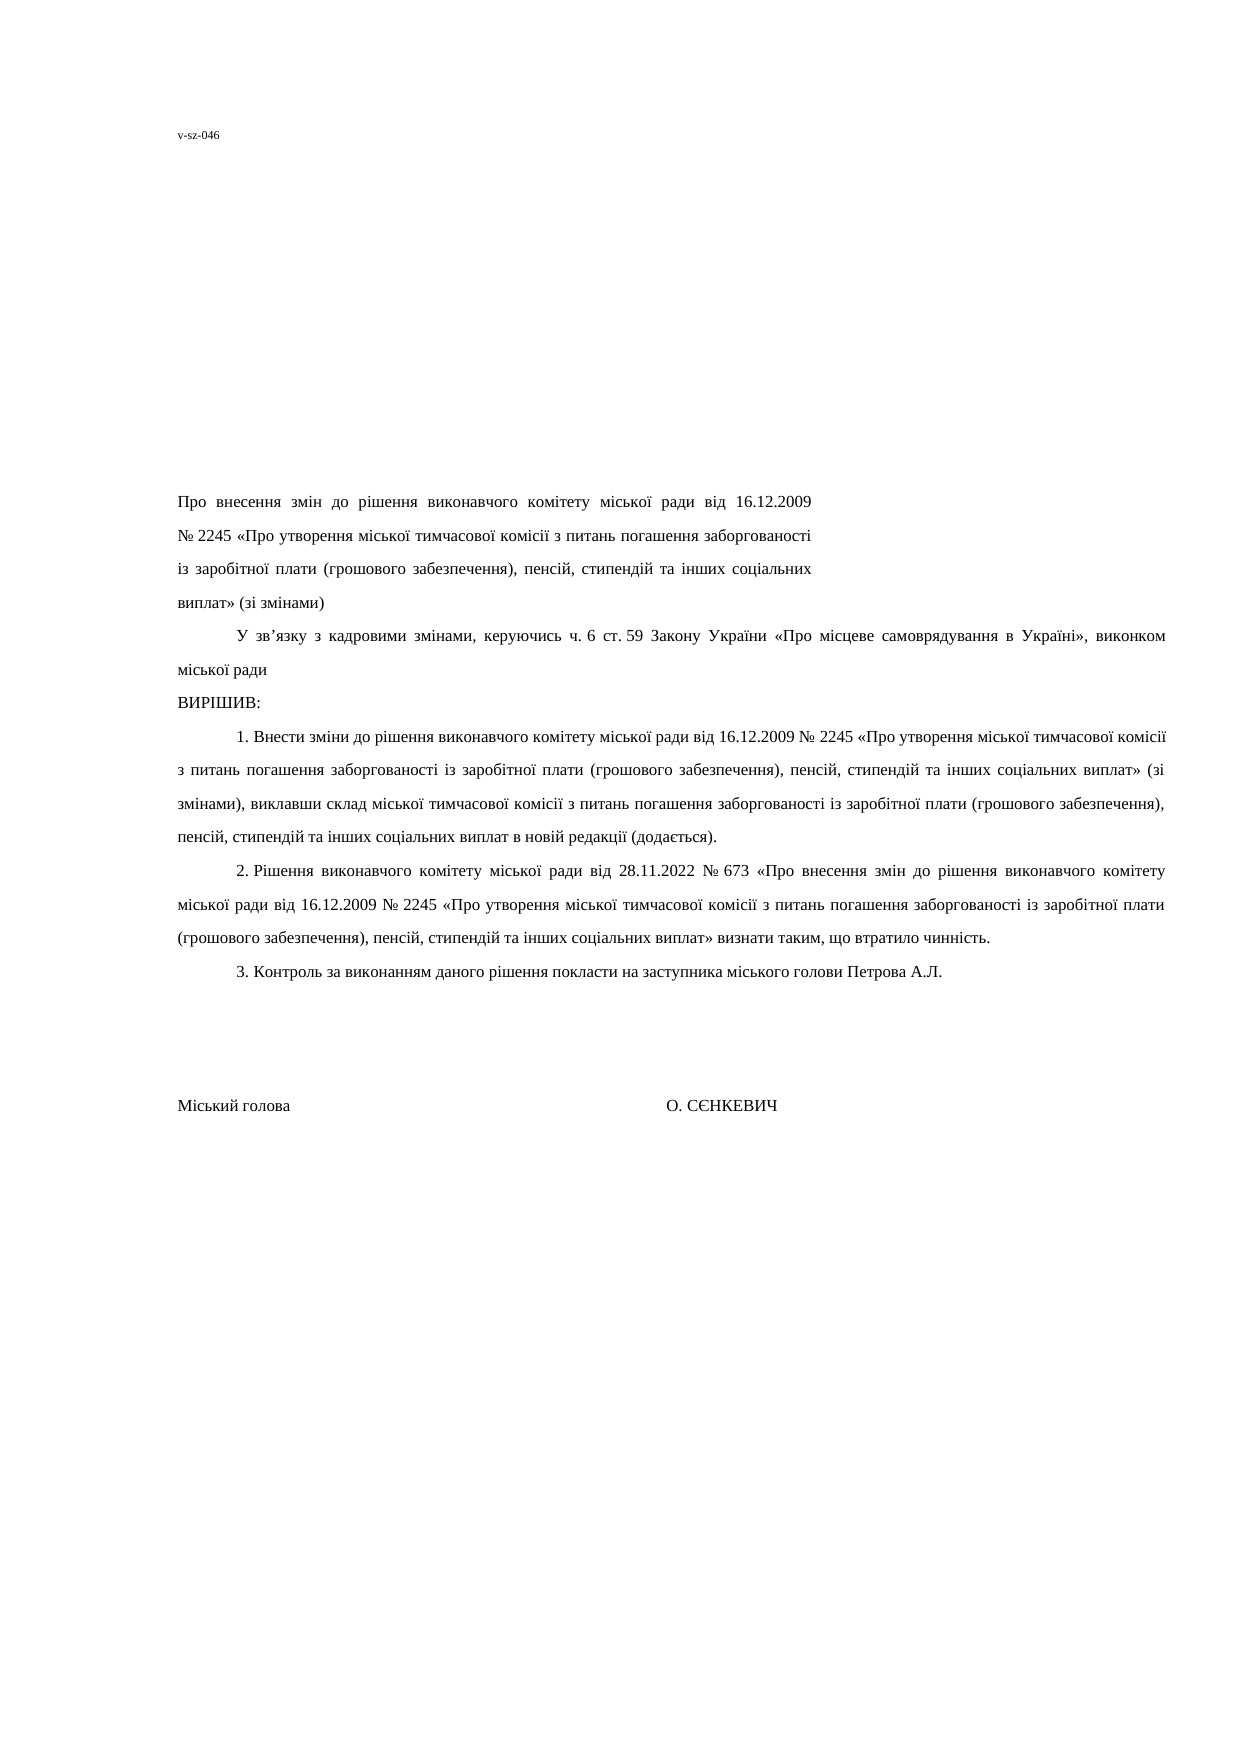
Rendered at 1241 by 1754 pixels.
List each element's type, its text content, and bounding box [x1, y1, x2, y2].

text 1. Внести зміни до рішення виконавчого комітету міської ради від 16.12.2009 № 2245 «Про утворення міської тимчасової комісії з питань погашення заборгованості із заробітної плати (грошового забезпечення), пенсій, стипендій та інших соціальних виплат» (зі змінами), виклавши склад міської тимчасової комісії з питань погашення заборгованості із заробітної плати (грошового забезпечення), пенсій, стипендій та інших соціальних виплат в новій редакції (додається). [177, 712, 1167, 847]
text Міський голова О. СЄНКЕВИЧ [177, 1081, 1167, 1115]
text 3. Контроль за виконанням даного рішення покласти на заступника міського голови Петрова А.Л. [177, 947, 1167, 981]
text У зв’язку з кадровими змінами, керуючись ч. 6 ст. 59 Закону України «Про місцеве самоврядування в Україні», виконком міської ради [177, 612, 1167, 679]
text ВИРІШИВ: [177, 679, 1167, 712]
text Про внесення змін до рішення виконавчого комітету міської ради від 16.12.2009 № 2245 «Про утворення міської тимчасової комісії з питань погашення заборгованості із заробітної плати (грошового забезпечення), пенсій, стипендій та інших соціальних виплат» (зі змінами) [177, 478, 812, 612]
text v-sz-046 [177, 118, 1167, 142]
text 2. Рішення виконавчого комітету міської ради від 28.11.2022 № 673 «Про внесення змін до рішення виконавчого комітету міської ради від 16.12.2009 № 2245 «Про утворення міської тимчасової комісії з питань погашення заборгованості із заробітної плати (грошового забезпечення), пенсій, стипендій та інших соціальних виплат» визнати таким, що втратило чинність. [177, 847, 1167, 947]
